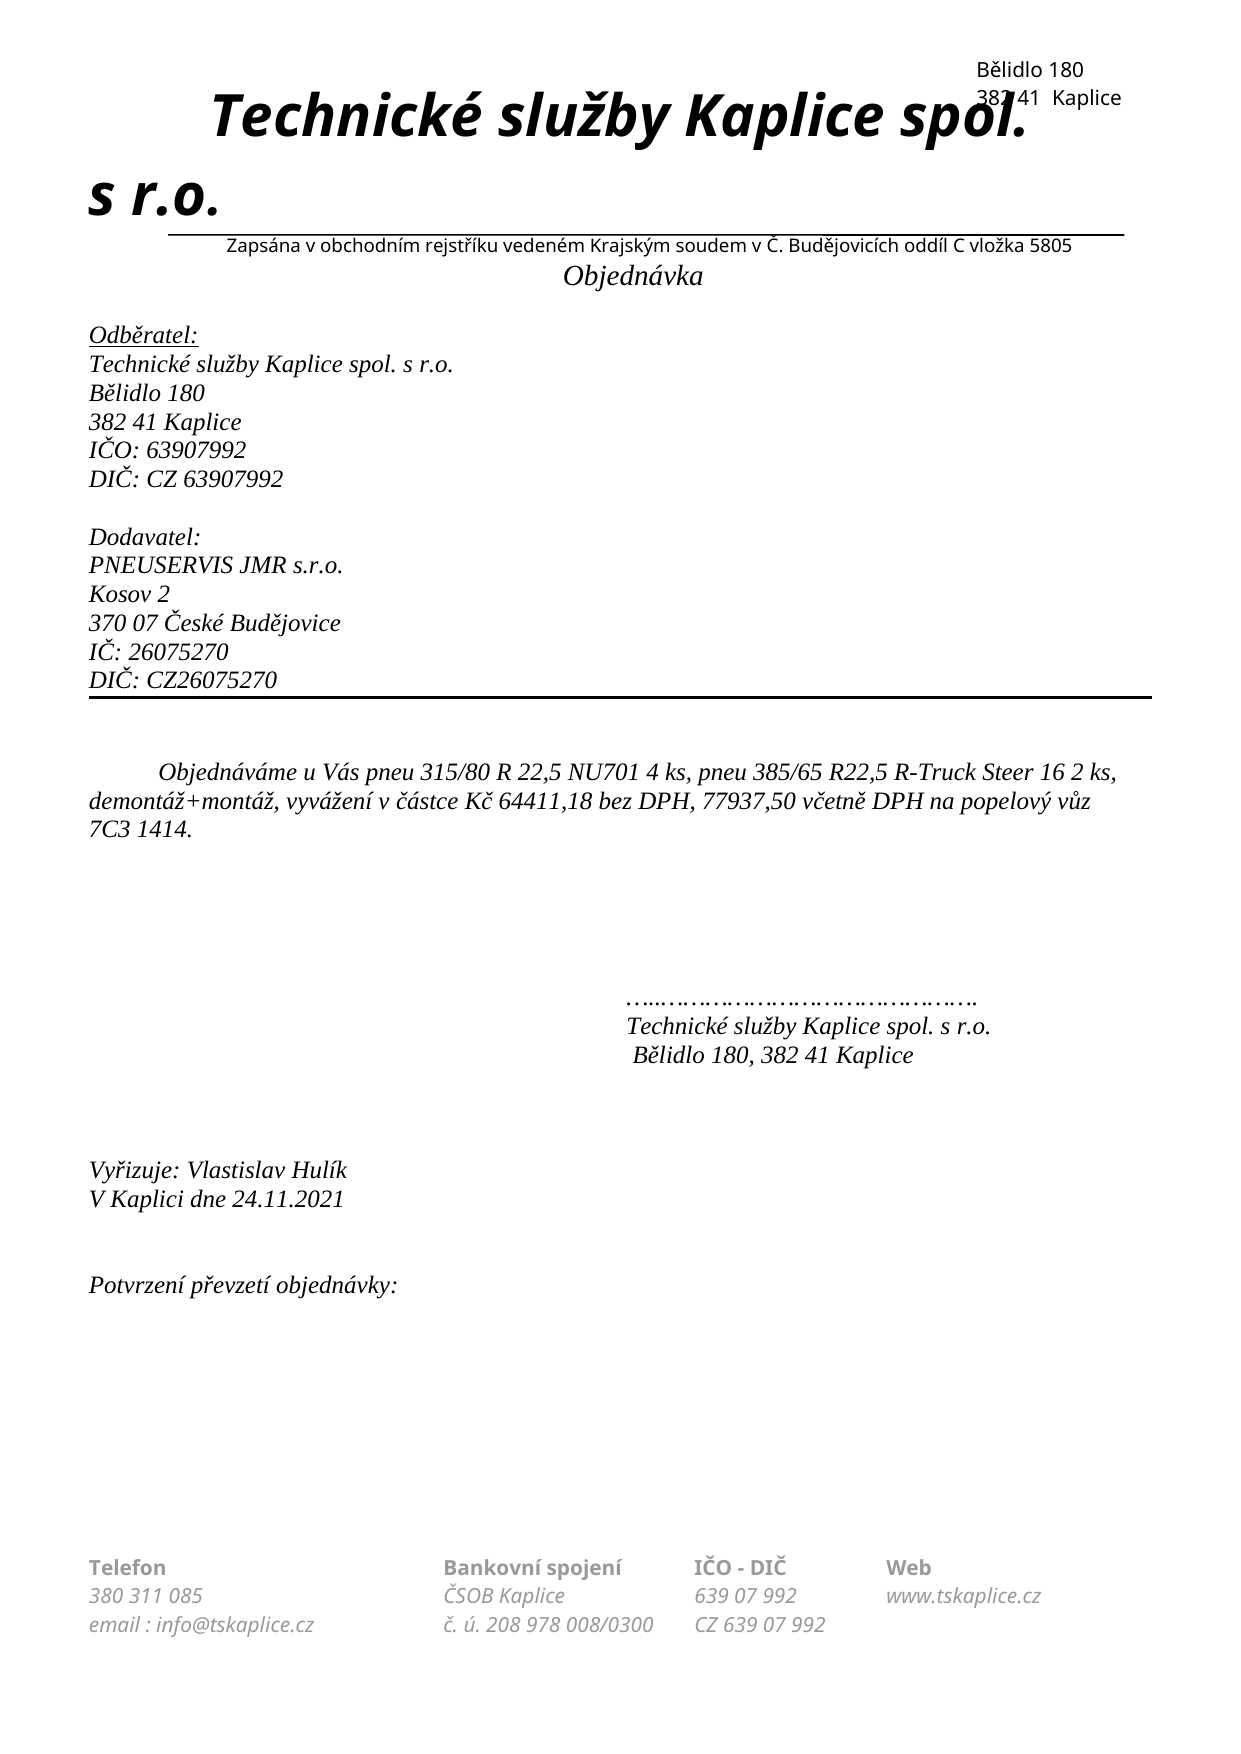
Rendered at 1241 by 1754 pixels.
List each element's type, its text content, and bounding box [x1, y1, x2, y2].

text 370 07 České Budějovice [89, 608, 1152, 637]
text PNEUSERVIS JMR s.r.o. [89, 551, 1152, 579]
text Objednáváme u Vás pneu 315/80 R 22,5 NU701 4 ks, pneu 385/65 R22,5 R-Truck Steer 16 2 ks, [89, 757, 1152, 786]
text Technické služby Kaplice spol. s r.o. [89, 1011, 1152, 1040]
text Objednávka [89, 258, 1152, 292]
text demontáž+montáž, vyvážení v částce Kč 64411,18 bez DPH, 77937,50 včetně DPH na popelový vůz [89, 786, 1152, 814]
text IČ: 26075270 [89, 637, 1152, 666]
text V Kaplici dne 24.11.2021 [89, 1184, 1152, 1212]
text Bělidlo 180 [89, 378, 1152, 407]
text 382 41 Kaplice [89, 407, 1152, 436]
text 7C3 1414. [89, 814, 1152, 843]
text DIČ: CZ26075270 [89, 666, 1152, 696]
text IČO: 63907992 [89, 436, 1152, 464]
text …..……………………………………. [89, 982, 1152, 1011]
text DIČ: CZ 63907992 [89, 464, 1152, 493]
text Bělidlo 180, 382 41 Kaplice [89, 1040, 1152, 1069]
text Kosov 2 [89, 579, 1152, 608]
text Dodavatel: [89, 522, 1152, 551]
text Vyřizuje: Vlastislav Hulík [89, 1155, 1152, 1184]
text Technické služby Kaplice spol. s r.o. [89, 349, 1152, 378]
text Odběratel: [89, 321, 1152, 349]
text Potvrzení převzetí objednávky: [89, 1270, 1152, 1299]
